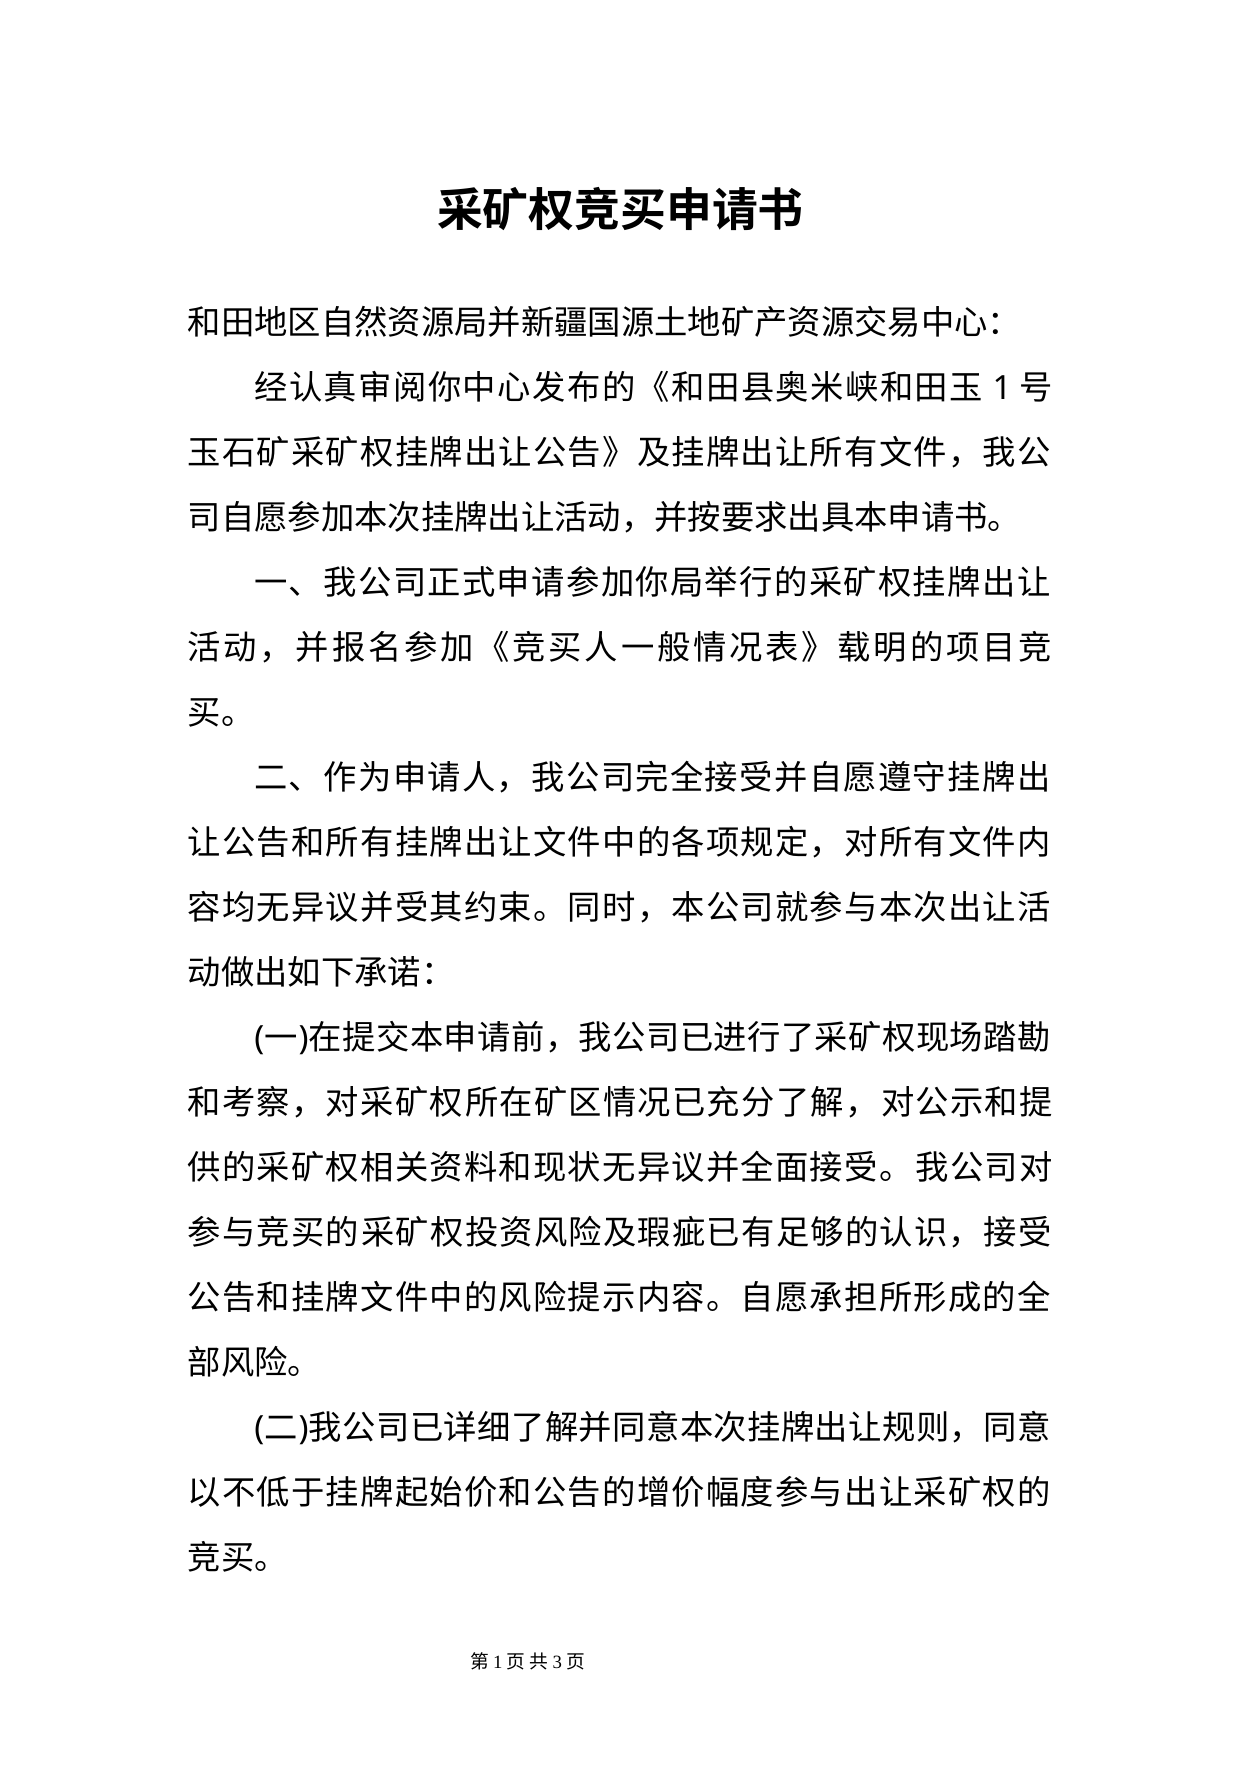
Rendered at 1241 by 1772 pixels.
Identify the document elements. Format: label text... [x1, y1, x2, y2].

text (一)在提交本申请前，我公司已进行了采矿权现场踏勘和考察，对采矿权所在矿区情况已充分了解，对公示和提供的采矿权相关资料和现状无异议并全面接受。我公司对参与竞买的采矿权投资风险及瑕疵已有足够的认识，接受公告和挂牌文件中的风险提示内容。自愿承担所形成的全部风险。 [187, 1002, 1053, 1392]
text 采矿权竞买申请书 [187, 157, 1053, 255]
text 一、我公司正式申请参加你局举行的采矿权挂牌出让活动，并报名参加《竞买人一般情况表》载明的项目竞买。 [187, 547, 1053, 742]
text 经认真审阅你中心发布的《和田县奥米峡和田玉1号玉石矿采矿权挂牌出让公告》及挂牌出让所有文件，我公司自愿参加本次挂牌出让活动，并按要求出具本申请书。 [187, 352, 1053, 547]
text 二、作为申请人，我公司完全接受并自愿遵守挂牌出让公告和所有挂牌出让文件中的各项规定，对所有文件内容均无异议并受其约束。同时，本公司就参与本次出让活动做出如下承诺： [187, 742, 1053, 1002]
text (二)我公司已详细了解并同意本次挂牌出让规则，同意以不低于挂牌起始价和公告的增价幅度参与出让采矿权的竞买。 [187, 1392, 1053, 1587]
text 和田地区自然资源局并新疆国源土地矿产资源交易中心： [187, 287, 1053, 352]
